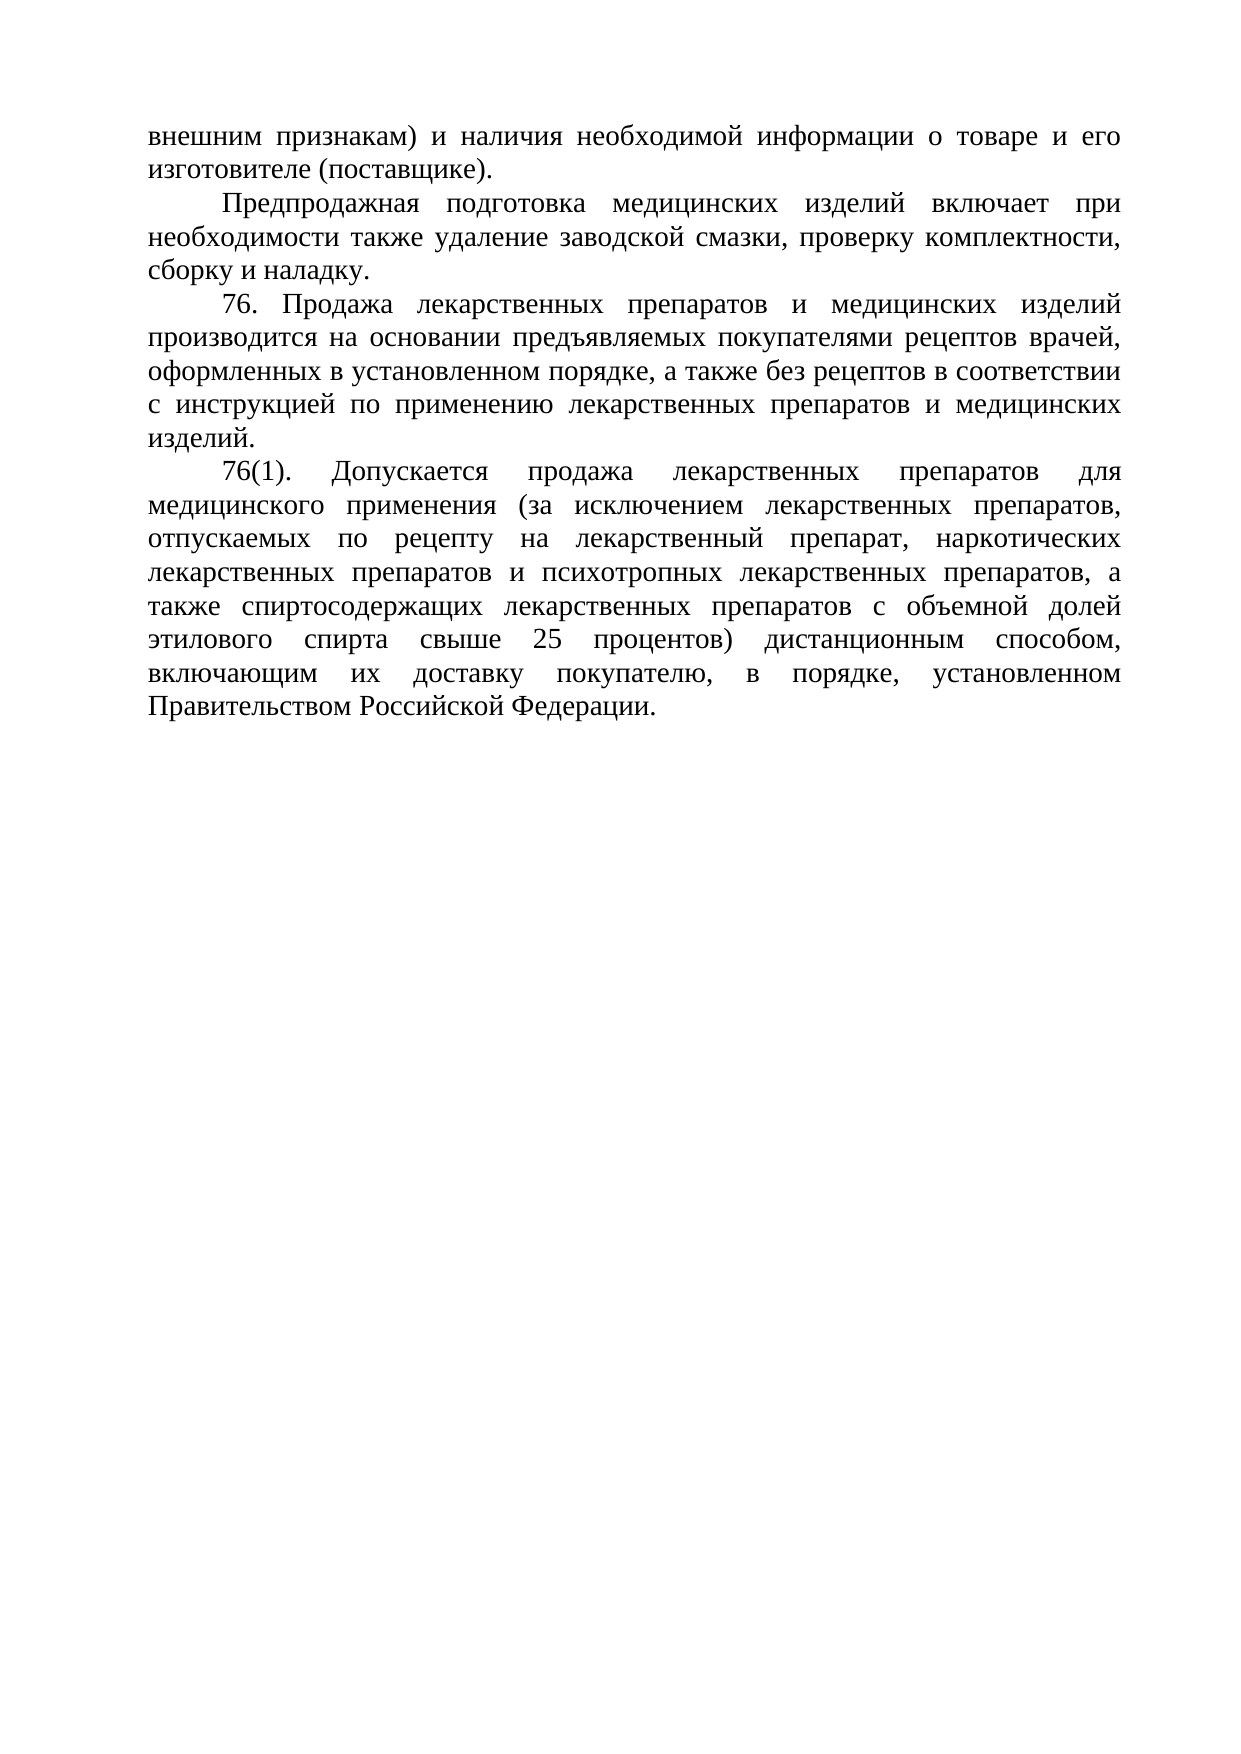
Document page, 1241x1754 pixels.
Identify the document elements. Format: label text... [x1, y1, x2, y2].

text 76. Продажа лекарственных препаратов и медицинских изделий производится на основании предъявляемых покупателями рецептов врачей, оформленных в установленном порядке, а также без рецептов в соответствии с инструкцией по применению лекарственных препаратов и медицинских изделий. [148, 286, 1122, 453]
text 76(1). Допускается продажа лекарственных препаратов для медицинского применения (за исключением лекарственных препаратов, отпускаемых по рецепту на лекарственный препарат, наркотических лекарственных препаратов и психотропных лекарственных препаратов, а также спиртосодержащих лекарственных препаратов с объемной долей этилового спирта свыше 25 процентов) дистанционным способом, включающим их доставку покупателю, в порядке, установленном Правительством Российской Федерации. [148, 453, 1122, 722]
text Предпродажная подготовка медицинских изделий включает при необходимости также удаление заводской смазки, проверку комплектности, сборку и наладку. [148, 185, 1122, 286]
